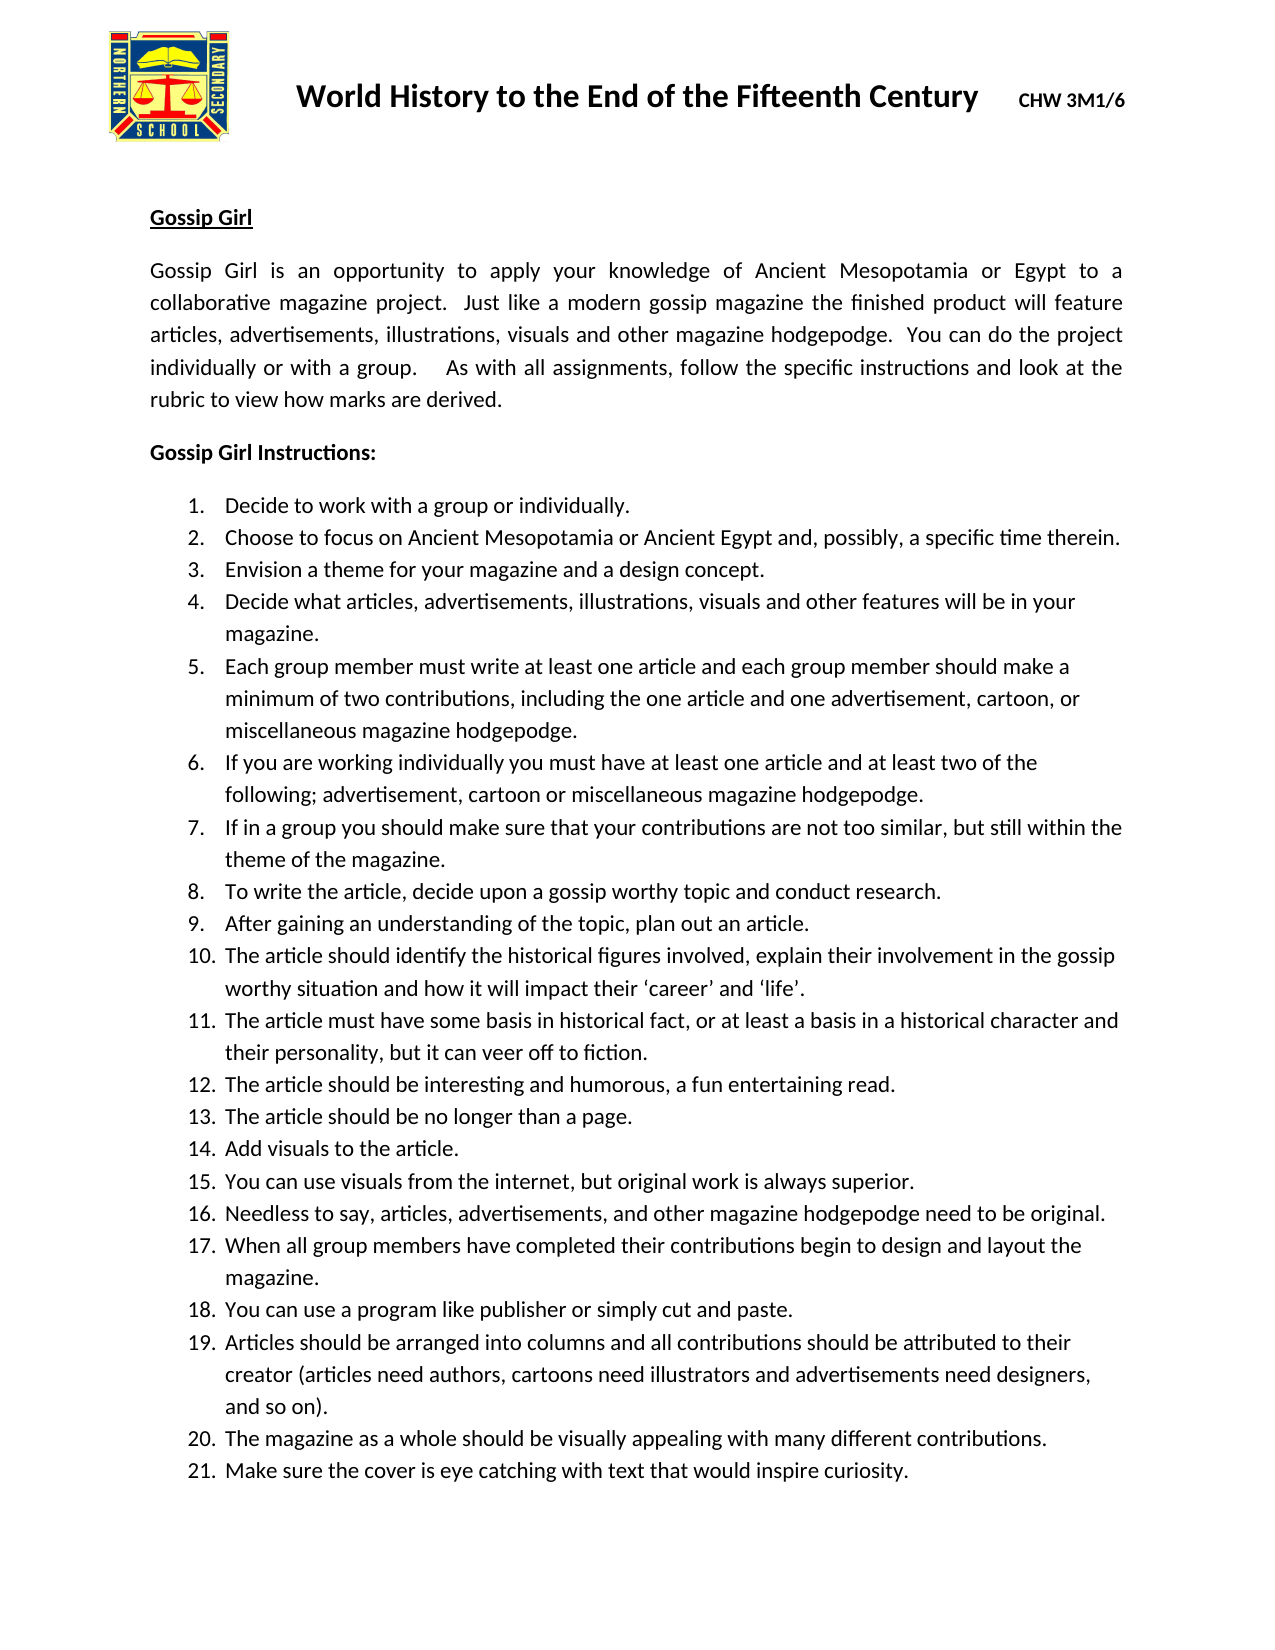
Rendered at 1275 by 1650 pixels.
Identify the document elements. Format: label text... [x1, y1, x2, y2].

list Choose to focus on Ancient Mesopotamia or Ancient Egypt and, possibly, a specific time therein. [187, 523, 1125, 551]
list Each group member must write at least one article and each group member should make a minimum of two contributions, including the one article and one advertisement, cartoon, or miscellaneous magazine hodgepodge. [187, 652, 1125, 744]
list The magazine as a whole should be visually appealing with many different contributions. [187, 1424, 1125, 1452]
list If you are working individually you must have at least one article and at least two of the following; advertisement, cartoon or miscellaneous magazine hodgepodge. [187, 748, 1125, 808]
list Needless to say, articles, advertisements, and other magazine hodgepodge need to be original. [187, 1199, 1125, 1227]
list Decide what articles, advertisements, illustrations, visuals and other features will be in your magazine. [187, 587, 1125, 648]
list Decide to work with a group or individually. [187, 491, 1125, 519]
list The article should identify the historical figures involved, explain their involvement in the gossip worthy situation and how it will impact their ‘career’ and ‘life’. [187, 941, 1125, 1002]
list When all group members have completed their contributions begin to design and layout the magazine. [187, 1231, 1125, 1291]
list The article should be no longer than a page. [187, 1102, 1125, 1130]
picture [108, 31, 230, 142]
text Gossip Girl is an opportunity to apply your knowledge of Ancient Mesopotamia or Egypt to a collaborative magazine project. Just like a modern gossip magazine the finished product will feature articles, advertisements, illustrations, visuals and other magazine hodgepodge. You can do the project individually or with a group. As with all assignments, follow the specific instructions and look at the rubric to view how marks are derived. [150, 256, 1125, 413]
list The article should be interesting and humorous, a fun entertaining read. [187, 1070, 1125, 1098]
list After gaining an understanding of the topic, plan out an article. [187, 909, 1125, 937]
list Make sure the cover is eye catching with text that would inspire curiosity. [187, 1456, 1125, 1484]
text Gossip Girl [150, 203, 1125, 231]
list Articles should be arranged into columns and all contributions should be attributed to their creator (articles need authors, cartoons need illustrators and advertisements need designers, and so on). [187, 1328, 1125, 1420]
list Add visuals to the article. [187, 1134, 1125, 1163]
list Envision a theme for your magazine and a design concept. [187, 555, 1125, 583]
list You can use a program like publisher or simply cut and paste. [187, 1296, 1125, 1323]
list If in a group you should make sure that your contributions are not too similar, but still within the theme of the magazine. [187, 813, 1125, 873]
list You can use visuals from the internet, but original work is always superior. [187, 1167, 1125, 1195]
text Gossip Girl Instructions: [150, 438, 1125, 466]
list To write the article, decide upon a gossip worthy topic and conduct research. [187, 877, 1125, 905]
list The article must have some basis in historical fact, or at least a basis in a historical character and their personality, but it can veer off to fiction. [187, 1006, 1125, 1066]
